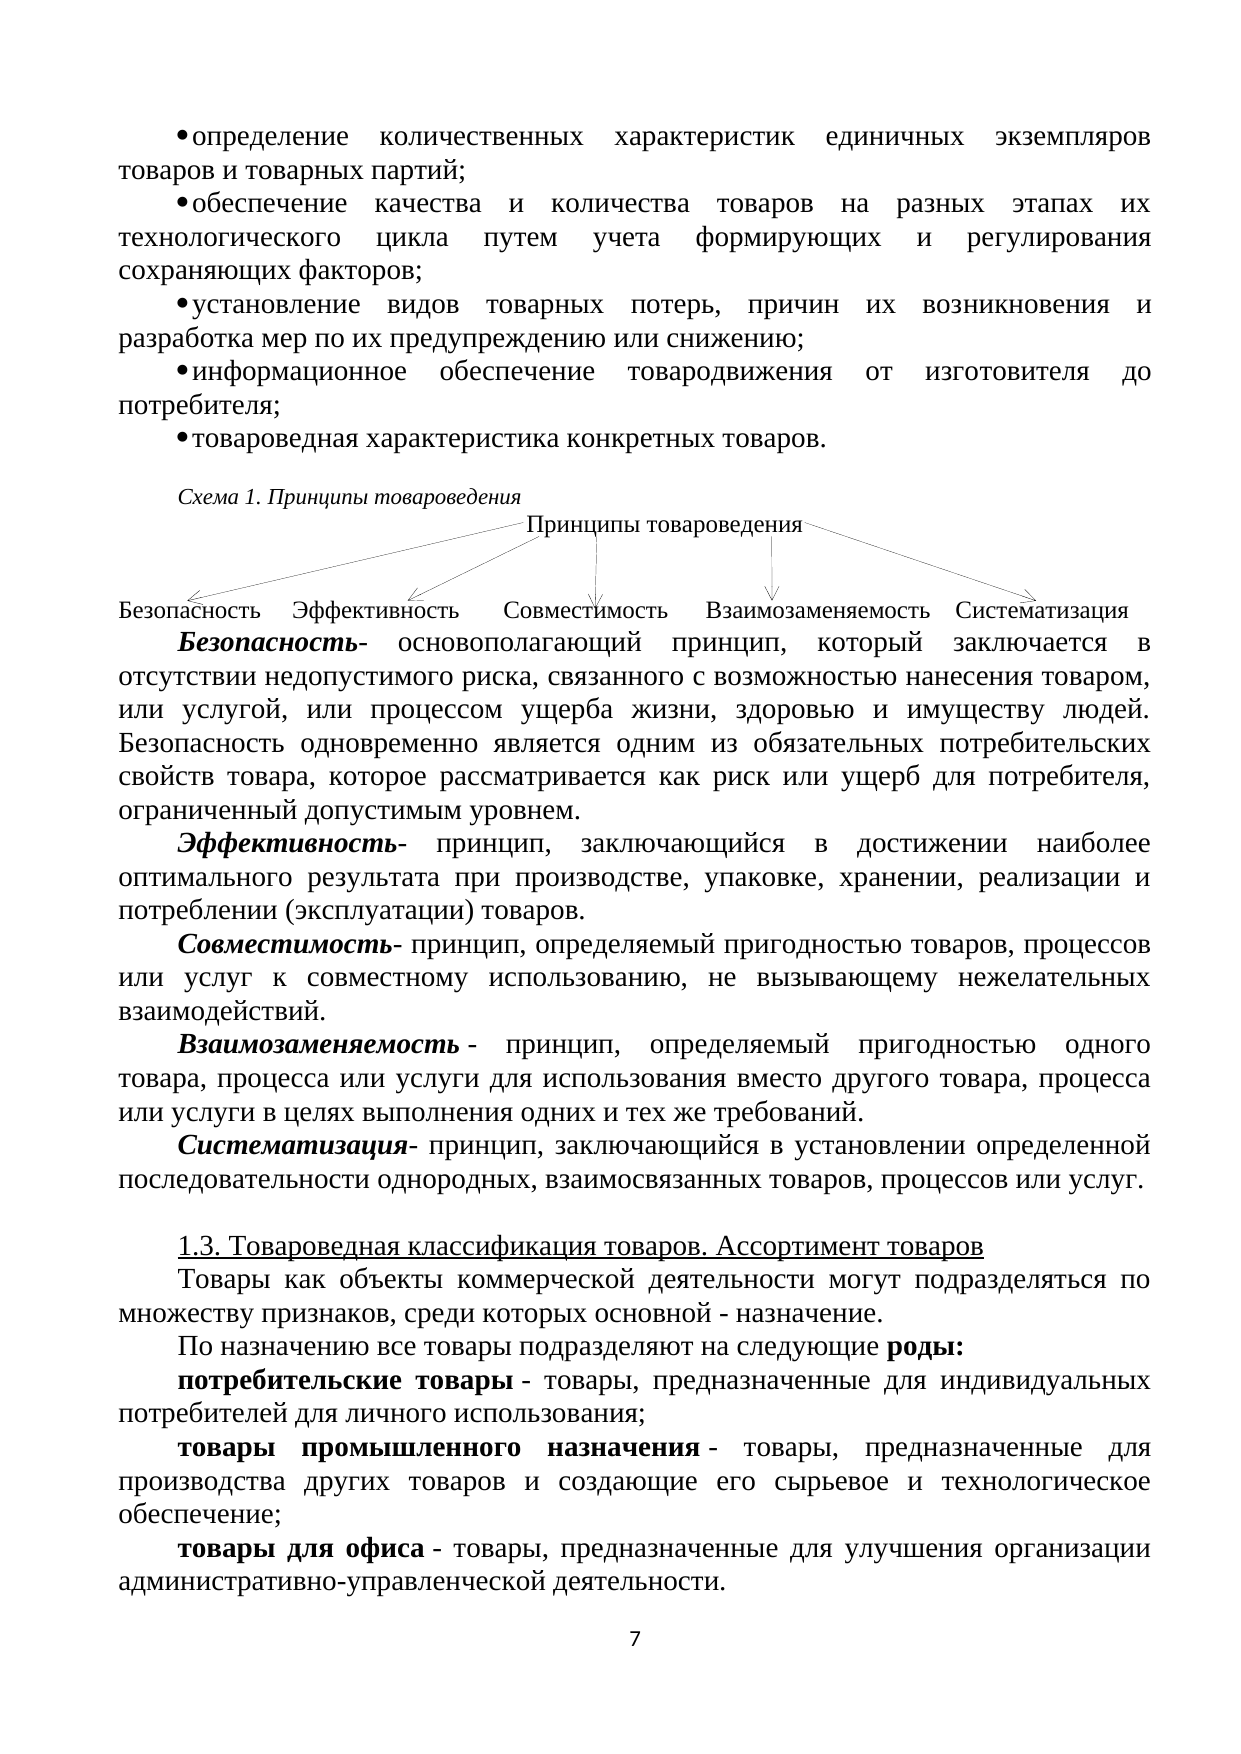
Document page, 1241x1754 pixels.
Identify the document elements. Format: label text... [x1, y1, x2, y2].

list установление видов товарных потерь, причин их возникновения и разработка мер по их предупреждению или снижению; [118, 286, 1152, 353]
text Безопасность Эффективность Совместимость Взаимозаменяемость Систематизация [118, 595, 1152, 624]
text товары для офиса - товары, предназначенные для улучшения организации административно-управленческой деятельности. [118, 1530, 1152, 1597]
list товароведная характеристика конкретных товаров. [118, 420, 1152, 454]
text товары промышленного назначения - товары, предназначенные для производства других товаров и создающие его сырьевое и технологическое обеспечение; [118, 1429, 1152, 1530]
text Взаимозаменяемость - принцип, определяемый пригодностью одного товара, процесса или услуги для использования вместо другого товара, процесса или услуги в целях выполнения одних и тех же требований. [118, 1027, 1152, 1127]
text Схема 1. Принципы товароведения [118, 483, 1152, 509]
list информационное обеспечение товародвижения от изготовителя до потребителя; [118, 353, 1152, 420]
list определение количественных характеристик единичных экземпляров товаров и товарных партий; [118, 118, 1152, 185]
list обеспечение качества и количества товаров на разных этапах их технологического цикла путем учета формирующих и регулирования сохраняющих факторов; [118, 185, 1152, 286]
text потребительские товары - товары, предназначенные для индивидуальных потребителей для личного использования; [118, 1362, 1152, 1429]
text Товары как объекты коммерческой деятельности могут подразделяться по множеству признаков, среди которых основной - назначение. [118, 1261, 1152, 1328]
text Принципы товароведения [118, 509, 1152, 538]
text 1.3. Товароведная классификация товаров. Ассортимент товаров [118, 1228, 1152, 1261]
text Совместимость- принцип, определяемый пригодностью товаров, процессов или услуг к совместному использованию, не вызывающему нежелательных взаимодействий. [118, 926, 1152, 1027]
text Систематизация- принцип, заключающийся в установлении определенной последовательности однородных, взаимосвязанных товаров, процессов или услуг. [118, 1127, 1152, 1194]
text Безопасность- основополагающий принцип, который заключается в отсутствии недопустимого риска, связанного с возможностью нанесения товаром, или услугой, или процессом ущерба жизни, здоровью и имуществу людей. Безопасность одновременно является одним из обязательных потребительских свойств товара, которое рассматривается как риск или ущерб для потребителя, ограниченный допустимым уровнем. [118, 624, 1152, 825]
text По назначению все товары подразделяют на следующие роды: [118, 1328, 1152, 1362]
text Эффективность- принцип, заключающийся в достижении наиболее оптимального результата при производстве, упаковке, хранении, реализации и потреблении (эксплуатации) товаров. [118, 825, 1152, 926]
